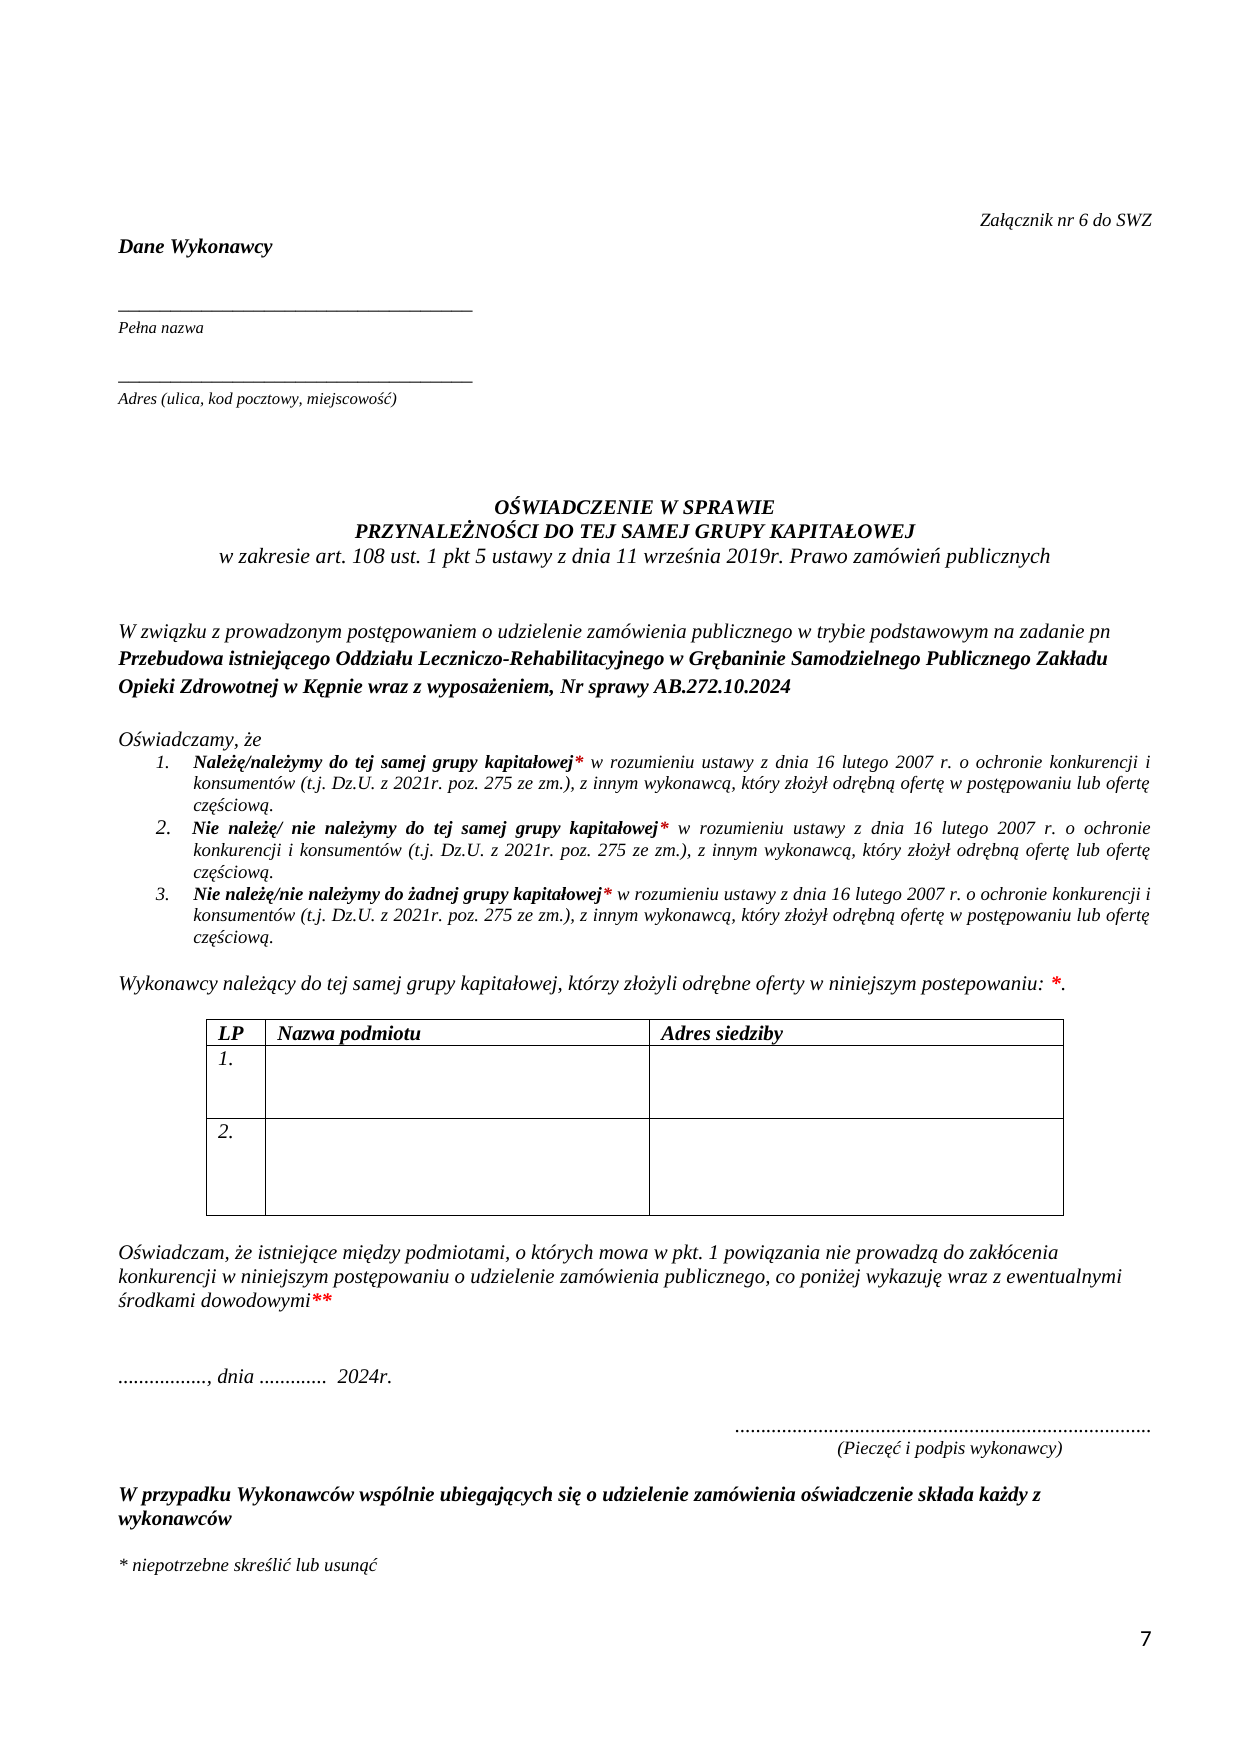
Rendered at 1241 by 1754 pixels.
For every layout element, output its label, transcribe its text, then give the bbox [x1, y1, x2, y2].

text PRZYNALEŻNOŚCI DO TEJ SAMEJ GRUPY KAPITAŁOWEJ [118, 519, 1152, 543]
table_header Adres siedziby [650, 1020, 1063, 1044]
table_header Nazwa podmiotu [266, 1020, 649, 1044]
text __________________________________ [118, 289, 1152, 314]
text w zakresie art. 108 ust. 1 pkt 5 ustawy z dnia 11 września 2019r. Prawo zamówień publicznych [118, 543, 1152, 568]
text Dane Wykonawcy [118, 234, 1152, 258]
text Załącznik nr 6 do SWZ [118, 209, 1152, 231]
text * niepotrzebne skreślić lub usunąć [118, 1554, 1152, 1576]
table_header LP [207, 1020, 265, 1044]
text ................................................................................ [118, 1412, 1152, 1437]
table_cell [266, 1046, 649, 1118]
text Oświadczam, że istniejące między podmiotami, o których mowa w pkt. 1 powiązania nie prowadzą do zakłócenia konkurencji w niniejszym postępowaniu o udzielenie zamówienia publicznego, co poniżej wykazuję wraz z ewentualnymi środkami dowodowymi** [118, 1240, 1152, 1312]
text Oświadczamy, że [118, 727, 1152, 751]
table_cell [266, 1119, 649, 1215]
list Nie należę/ nie należymy do tej samej grupy kapitałowej* w rozumieniu ustawy z dnia 16 lutego 2007 r. o ochronie konkurencji i konsumentów (t.j. Dz.U. z 2021r. poz. 275 ze zm.), z innym wykonawcą, który złożył odrębną ofertę lub ofertę częściową. [156, 815, 1152, 882]
table_cell 2. [207, 1119, 265, 1215]
text OŚWIADCZENIE W SPRAWIE [118, 495, 1152, 519]
list Nie należę/nie należymy do żadnej grupy kapitałowej* w rozumieniu ustawy z dnia 16 lutego 2007 r. o ochronie konkurencji i konsumentów (t.j. Dz.U. z 2021r. poz. 275 ze zm.), z innym wykonawcą, który złożył odrębną ofertę w postępowaniu lub ofertę częściową. [156, 882, 1152, 947]
text (Pieczęć i podpis wykonawcy) [118, 1437, 1152, 1458]
text ................., dnia ............. 2024r. [118, 1364, 1152, 1388]
table_cell 1. [207, 1046, 265, 1118]
text Pełna nazwa [118, 317, 1152, 337]
text W przypadku Wykonawców wspólnie ubiegających się o udzielenie zamówienia oświadczenie składa każdy z wykonawców [118, 1482, 1152, 1530]
text __________________________________ [118, 361, 1152, 385]
list Należę/należymy do tej samej grupy kapitałowej* w rozumieniu ustawy z dnia 16 lutego 2007 r. o ochronie konkurencji i konsumentów (t.j. Dz.U. z 2021r. poz. 275 ze zm.), z innym wykonawcą, który złożył odrębną ofertę w postępowaniu lub ofertę częściową. [156, 751, 1152, 815]
text Wykonawcy należący do tej samej grupy kapitałowej, którzy złożyli odrębne oferty w niniejszym postepowaniu: *. [118, 971, 1152, 995]
text W związku z prowadzonym postępowaniem o udzielenie zamówienia publicznego w trybie podstawowym na zadanie pn Przebudowa istniejącego Oddziału Leczniczo-Rehabilitacyjnego w Grębaninie Samodzielnego Publicznego Zakładu Opieki Zdrowotnej w Kępnie wraz z wyposażeniem, Nr sprawy AB.272.10.2024 [118, 619, 1152, 698]
table_cell [650, 1119, 1063, 1215]
text Adres (ulica, kod pocztowy, miejscowość) [118, 388, 1152, 408]
table_cell [650, 1046, 1063, 1118]
